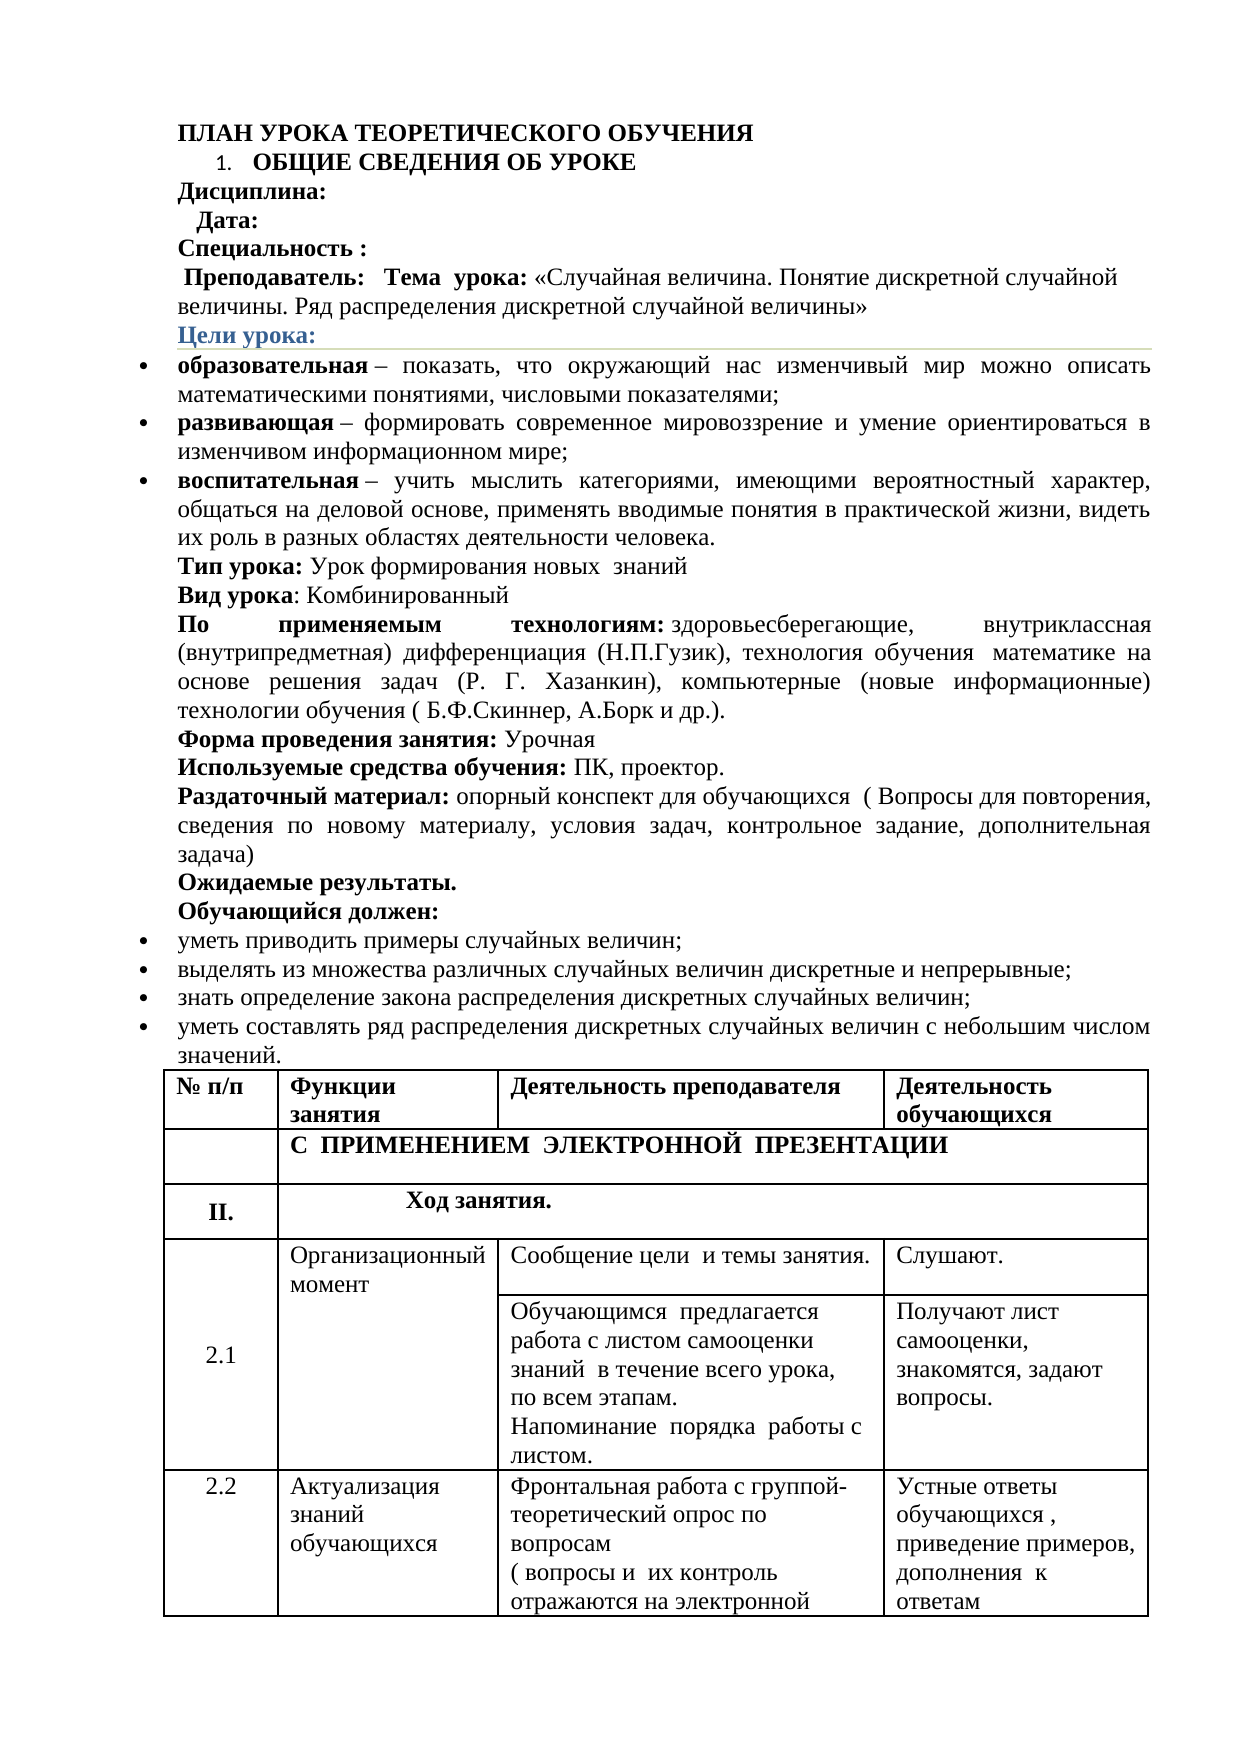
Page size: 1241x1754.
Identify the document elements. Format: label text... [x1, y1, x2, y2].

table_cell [885, 1471, 1147, 1614]
table_cell 2.2 [165, 1471, 277, 1614]
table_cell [499, 1471, 883, 1614]
text Специальность : [177, 233, 1152, 262]
text ПЛАН УРОКА ТЕОРЕТИЧЕСКОГО ОБУЧЕНИЯ [177, 118, 1152, 147]
list знать определение закона распределения дискретных случайных величин; [140, 982, 1152, 1011]
text Дисциплина: [177, 176, 1152, 205]
text По применяемым технологиям: здоровьесберегающие, внутриклассная (внутрипредметная) дифференциация (Н.П.Гузик), технология обучения математике на основе решения задач (Р. Г. Хазанкин), компьютерные (новые информационные) технологии обучения ( Б.Ф.Скиннер, А.Борк и др.). [177, 609, 1152, 724]
list уметь составлять ряд распределения дискретных случайных величин с небольшим числом значений. [140, 1011, 1152, 1069]
table_cell Ход занятия. [279, 1185, 1147, 1238]
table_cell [279, 1471, 497, 1614]
text Тип урока: Урок формирования новых знаний [177, 551, 1152, 580]
text Вид урока: Комбинированный [177, 580, 1152, 609]
text Цели урока: [177, 320, 1152, 348]
table_cell Слушают. [885, 1240, 1147, 1294]
table_header № п/п [165, 1071, 277, 1128]
text Форма проведения занятия: Урочная [177, 724, 1152, 752]
text Раздаточный материал: опорный конспект для обучающихся ( Вопросы для повторения, сведения по новому материалу, условия задач, контрольное задание, дополнительная задача) [177, 781, 1152, 867]
table_cell Сообщение цели и темы занятия. [499, 1240, 883, 1294]
table_cell II. [165, 1185, 277, 1238]
list воспитательная – учить мыслить категориями, имеющими вероятностный характер, общаться на деловой основе, применять вводимые понятия в практической жизни, видеть их роль в разных областях деятельности человека. [140, 465, 1152, 551]
text Преподаватель: Тема урока: «Случайная величина. Понятие дискретной случайной величины. Ряд распределения дискретной случайной величины» [177, 262, 1152, 320]
table_cell С ПРИМЕНЕНИЕМ ЭЛЕКТРОННОЙ ПРЕЗЕНТАЦИИ [279, 1130, 1147, 1183]
table_header Функции занятия [279, 1071, 497, 1128]
list уметь приводить примеры случайных величин; [140, 925, 1152, 954]
table_cell 2.1 [165, 1240, 277, 1469]
table_header Деятельность обучающихся [885, 1071, 1147, 1128]
table_cell Организационный момент [279, 1240, 497, 1469]
table_header Деятельность преподавателя [499, 1071, 883, 1128]
text Ожидаемые результаты. [177, 867, 1152, 896]
list ОБЩИЕ СВЕДЕНИЯ ОБ УРОКЕ [215, 147, 1152, 176]
text Дата: [177, 205, 1152, 233]
text Используемые средства обучения: ПК, проектор. [177, 752, 1152, 781]
list выделять из множества различных случайных величин дискретные и непрерывные; [140, 954, 1152, 982]
table_cell Обучающимся предлагается работа с листом самооценки знаний в течение всего урока, по всем этапам. Напоминание порядка работы с листом. [499, 1296, 883, 1469]
text Обучающийся должен: [177, 896, 1152, 925]
table_cell [165, 1130, 277, 1183]
list развивающая – формировать современное мировоззрение и умение ориентироваться в изменчивом информационном мире; [140, 407, 1152, 465]
list образовательная – показать, что окружающий нас изменчивый мир можно описать математическими понятиями, числовыми показателями; [140, 350, 1152, 407]
table_cell Получают лист самооценки, знакомятся, задают вопросы. [885, 1296, 1147, 1469]
